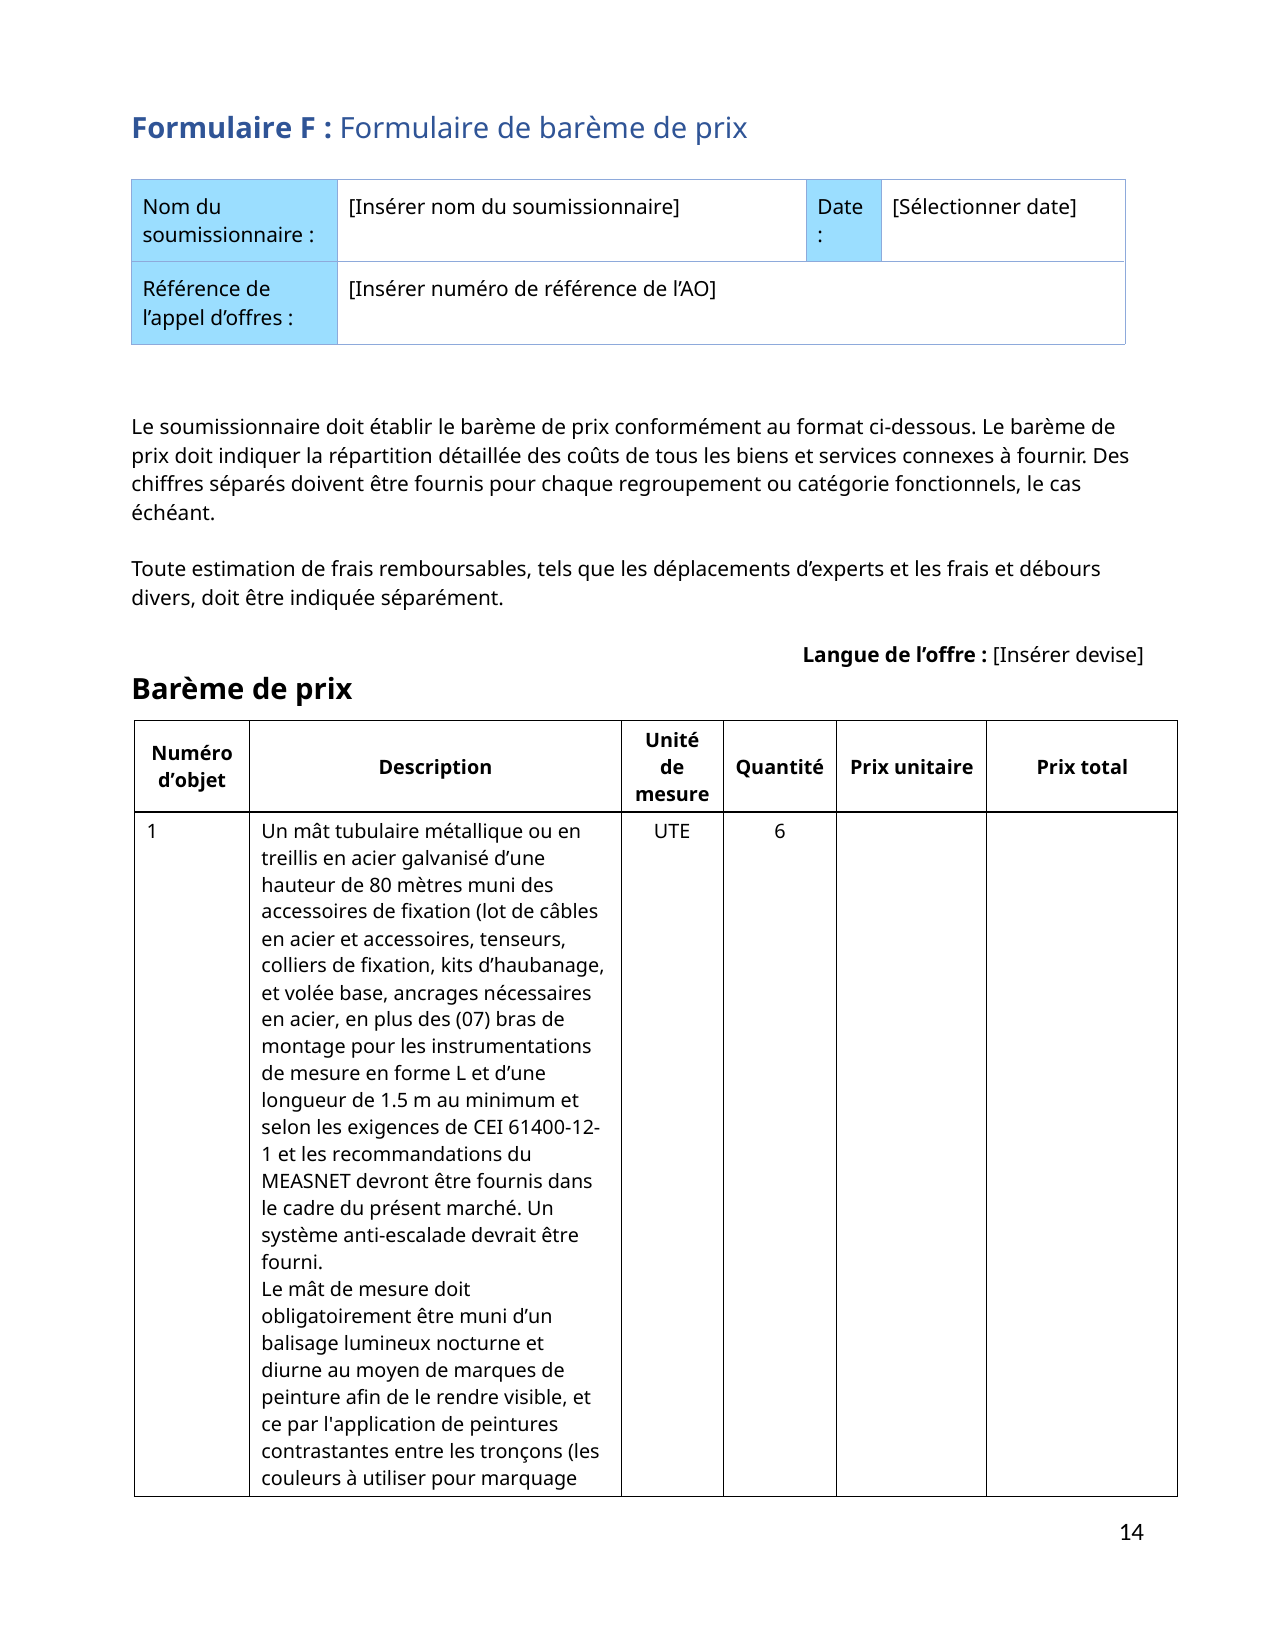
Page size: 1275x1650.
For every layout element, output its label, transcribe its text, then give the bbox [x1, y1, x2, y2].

table_header Date : [807, 180, 881, 261]
table_header [882, 180, 1125, 261]
table_header Unité de mesure [622, 721, 723, 811]
text Langue de l’offre : [Insérer devise] [131, 640, 1144, 668]
table_cell Référence de l’appel d’offres : [132, 262, 337, 344]
table_header [Insérer nom du soumissionnaire] [338, 180, 806, 261]
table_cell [250, 813, 621, 1496]
text Le soumissionnaire doit établir le barème de prix conformément au format ci-dessous. Le barème de prix doit indiquer la répartition détaillée des coûts de tous les biens et services connexes à fournir. Des chiffres séparés doivent être fournis pour chaque regroupement ou catégorie fonctionnels, le cas échéant. [131, 412, 1144, 526]
table_cell [Insérer numéro de référence de l’AO] [338, 261, 1125, 344]
table_header Numéro d’objet [135, 721, 249, 811]
table_header Prix total [987, 721, 1177, 811]
table_header Prix unitaire [837, 721, 986, 811]
text Toute estimation de frais remboursables, tels que les déplacements d’experts et les frais et débours divers, doit être indiquée séparément. [131, 554, 1144, 611]
subtitle Formulaire F : Formulaire de barème de prix [131, 107, 1144, 147]
table_cell [837, 813, 986, 1496]
table_cell 6 [724, 813, 836, 1496]
table_cell 1 [135, 813, 249, 1496]
text Barème de prix [131, 668, 1144, 708]
table_header Quantité [724, 721, 836, 811]
table_cell [987, 813, 1177, 1496]
table_cell UTE [622, 813, 723, 1496]
table_header Description [250, 721, 621, 811]
table_header Nom du soumissionnaire : [132, 180, 337, 261]
